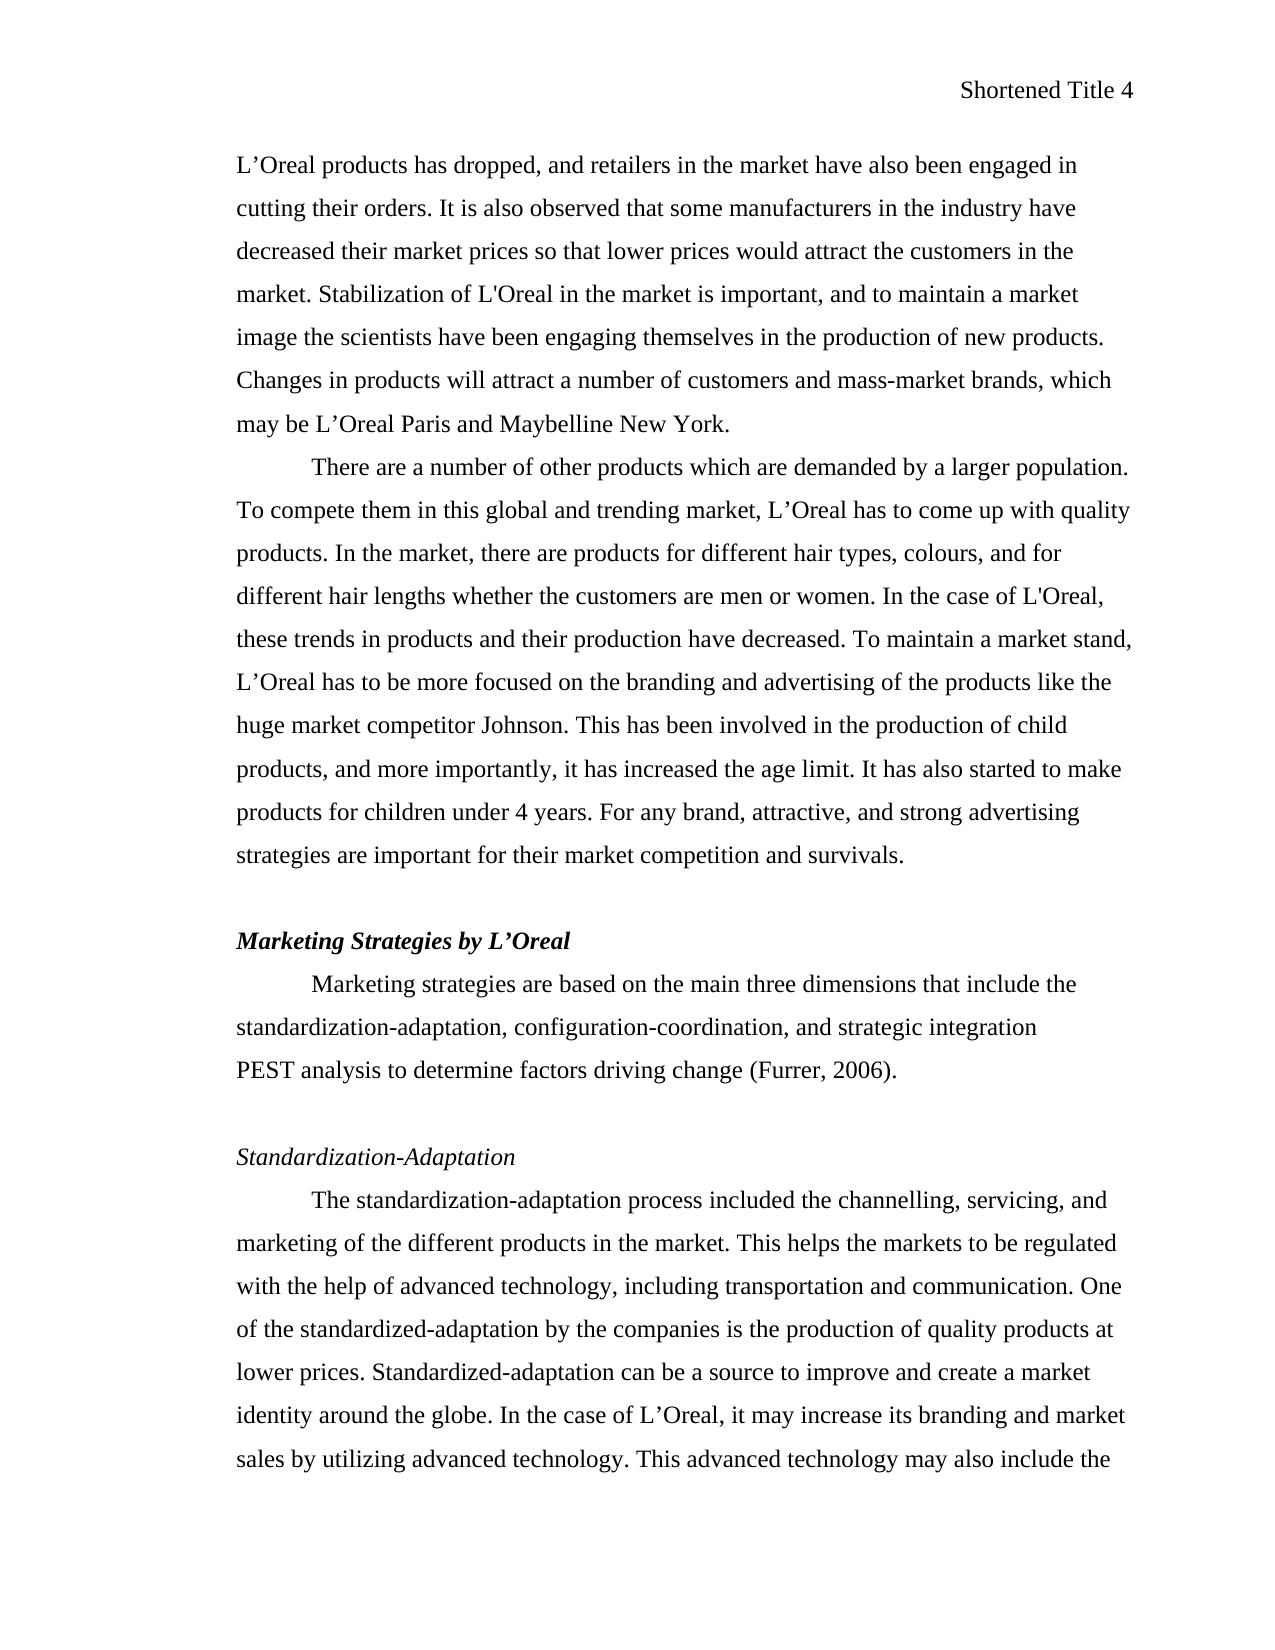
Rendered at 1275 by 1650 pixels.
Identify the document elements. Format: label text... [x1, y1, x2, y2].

text Marketing strategies are based on the main three dimensions that include the standardization-adaptation, configuration-coordination, and strategic integration [236, 969, 1133, 1041]
subtitle Standardization-Adaptation [236, 1142, 1133, 1171]
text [236, 150, 1133, 437]
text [236, 1185, 1133, 1472]
text There are a number of other products which are demanded by a larger population. To compete them in this global and trending market, L’Oreal has to come up with quality products. In the market, there are products for different hair types, colours, and for different hair lengths whether the customers are men or women. In the case of L'Oreal, these trends in products and their production have decreased. To maintain a market stand, L’Oreal has to be more focused on the branding and advertising of the products like the huge market competitor Johnson. This has been involved in the production of child products, and more importantly, it has increased the age limit. It has also started to make products for children under 4 years. For any brand, attractive, and strong advertising strategies are important for their market competition and survivals. [236, 452, 1133, 869]
text PEST analysis to determine factors driving change (Furrer, 2006). [236, 1056, 1133, 1084]
subtitle Marketing Strategies by L’Oreal [236, 926, 1133, 955]
